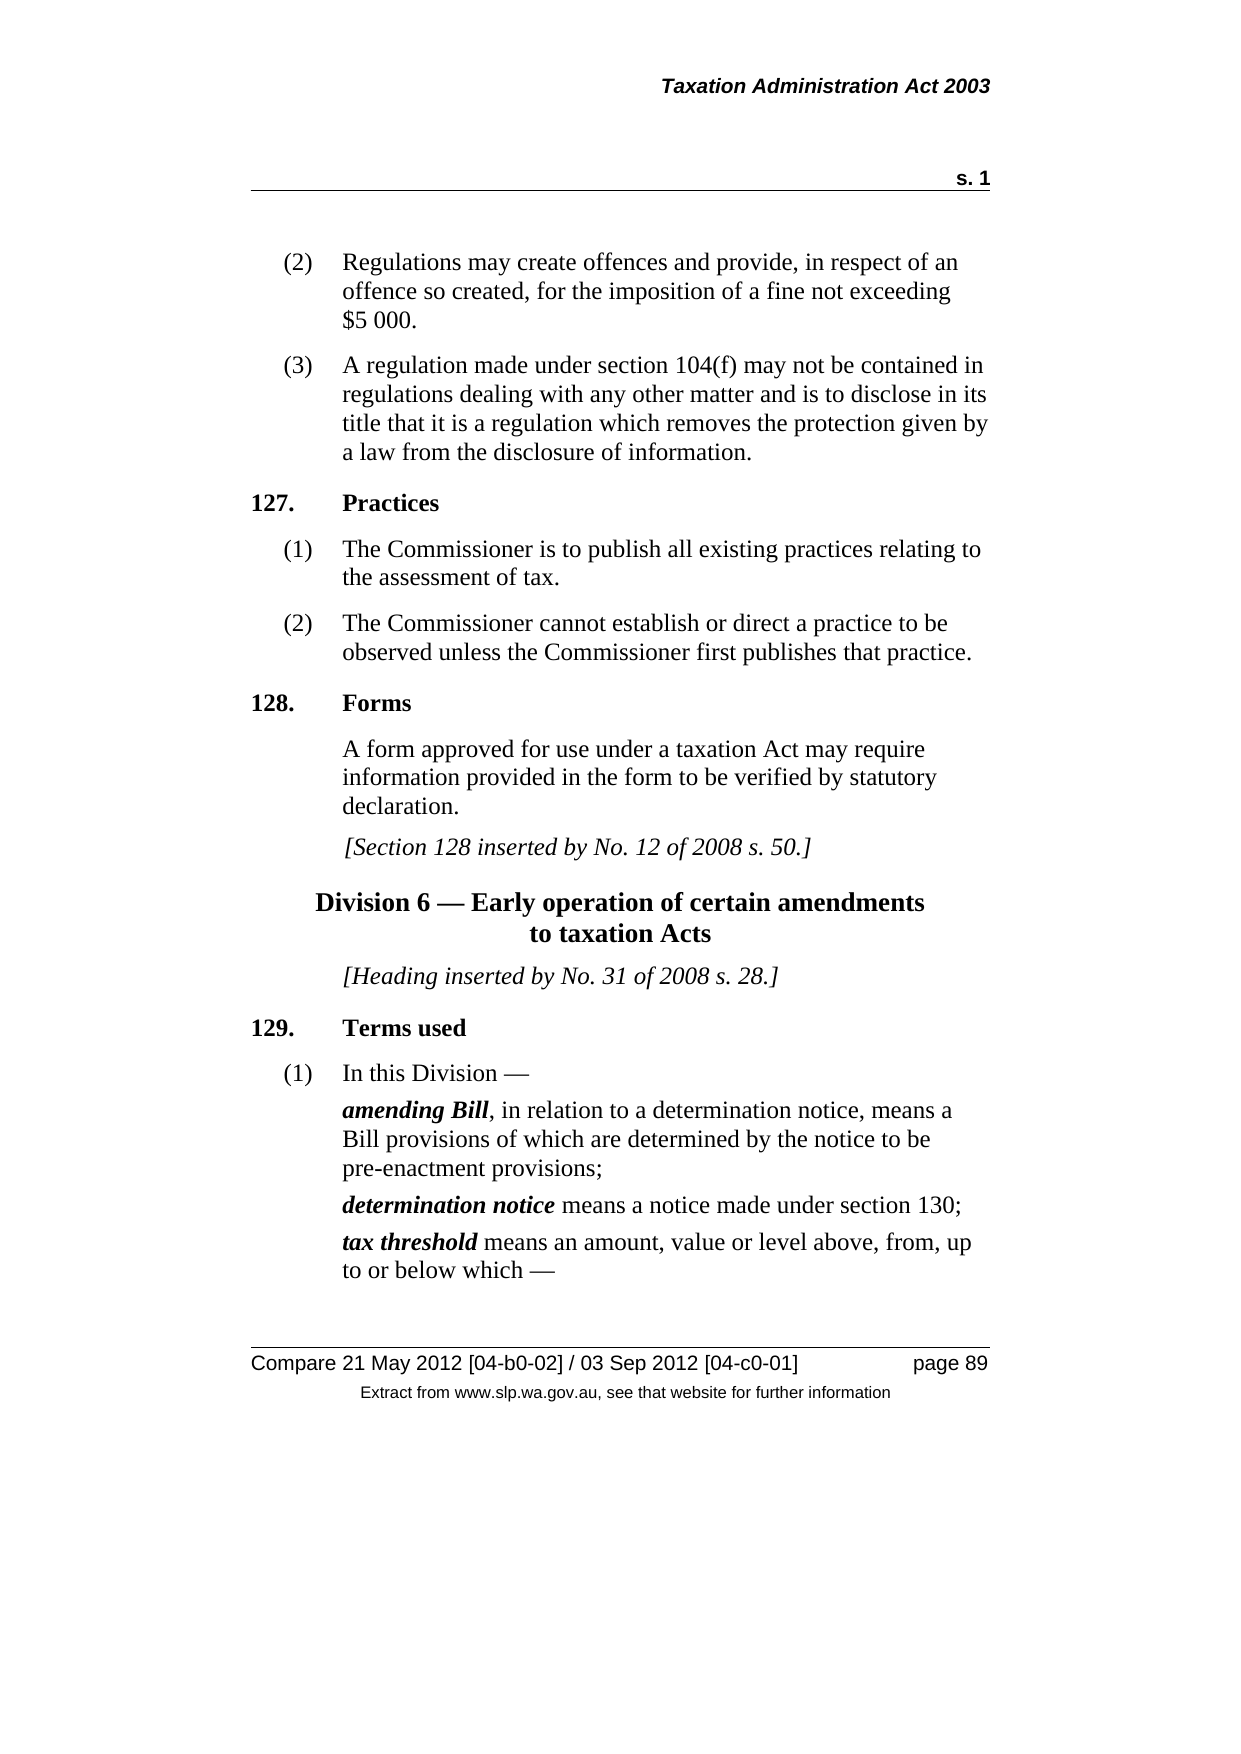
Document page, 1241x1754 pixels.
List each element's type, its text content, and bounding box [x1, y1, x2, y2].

text (1) In this Division — [251, 1058, 990, 1087]
text determination notice means a notice made under section 130; [251, 1190, 990, 1218]
text amending Bill, in relation to a determination notice, means a Bill provisions of which are determined by the notice to be pre-enactment provisions; [251, 1095, 990, 1181]
text A form approved for use under a taxation Act may require information provided in the form to be verified by statutory declaration. [251, 734, 990, 820]
subtitle [Heading inserted by No. 31 of 2008 s. 28.] [251, 961, 990, 990]
text (3) A regulation made under section 104(f) may not be contained in regulations dealing with any other matter and is to disclose in its title that it is a regulation which removes the protection given by a law from the disclosure of information. [251, 350, 990, 465]
text [Section 128 inserted by No. 12 of 2008 s. 50.] [251, 832, 990, 861]
subtitle Division 6 — Early operation of certain amendments to taxation Acts [251, 886, 990, 948]
subtitle 127. Practices [251, 488, 990, 517]
subtitle 128. Forms [251, 688, 990, 717]
text (2) Regulations may create offences and provide, in respect of an offence so created, for the imposition of a fine not exceeding $5 000. [251, 247, 990, 334]
subtitle 129. Terms used [251, 1013, 990, 1041]
text (2) The Commissioner cannot establish or direct a practice to be observed unless the Commissioner first publishes that practice. [251, 608, 990, 665]
text (1) The Commissioner is to publish all existing practices relating to the assessment of tax. [251, 534, 990, 591]
text tax threshold means an amount, value or level above, from, up to or below which — [251, 1227, 990, 1284]
